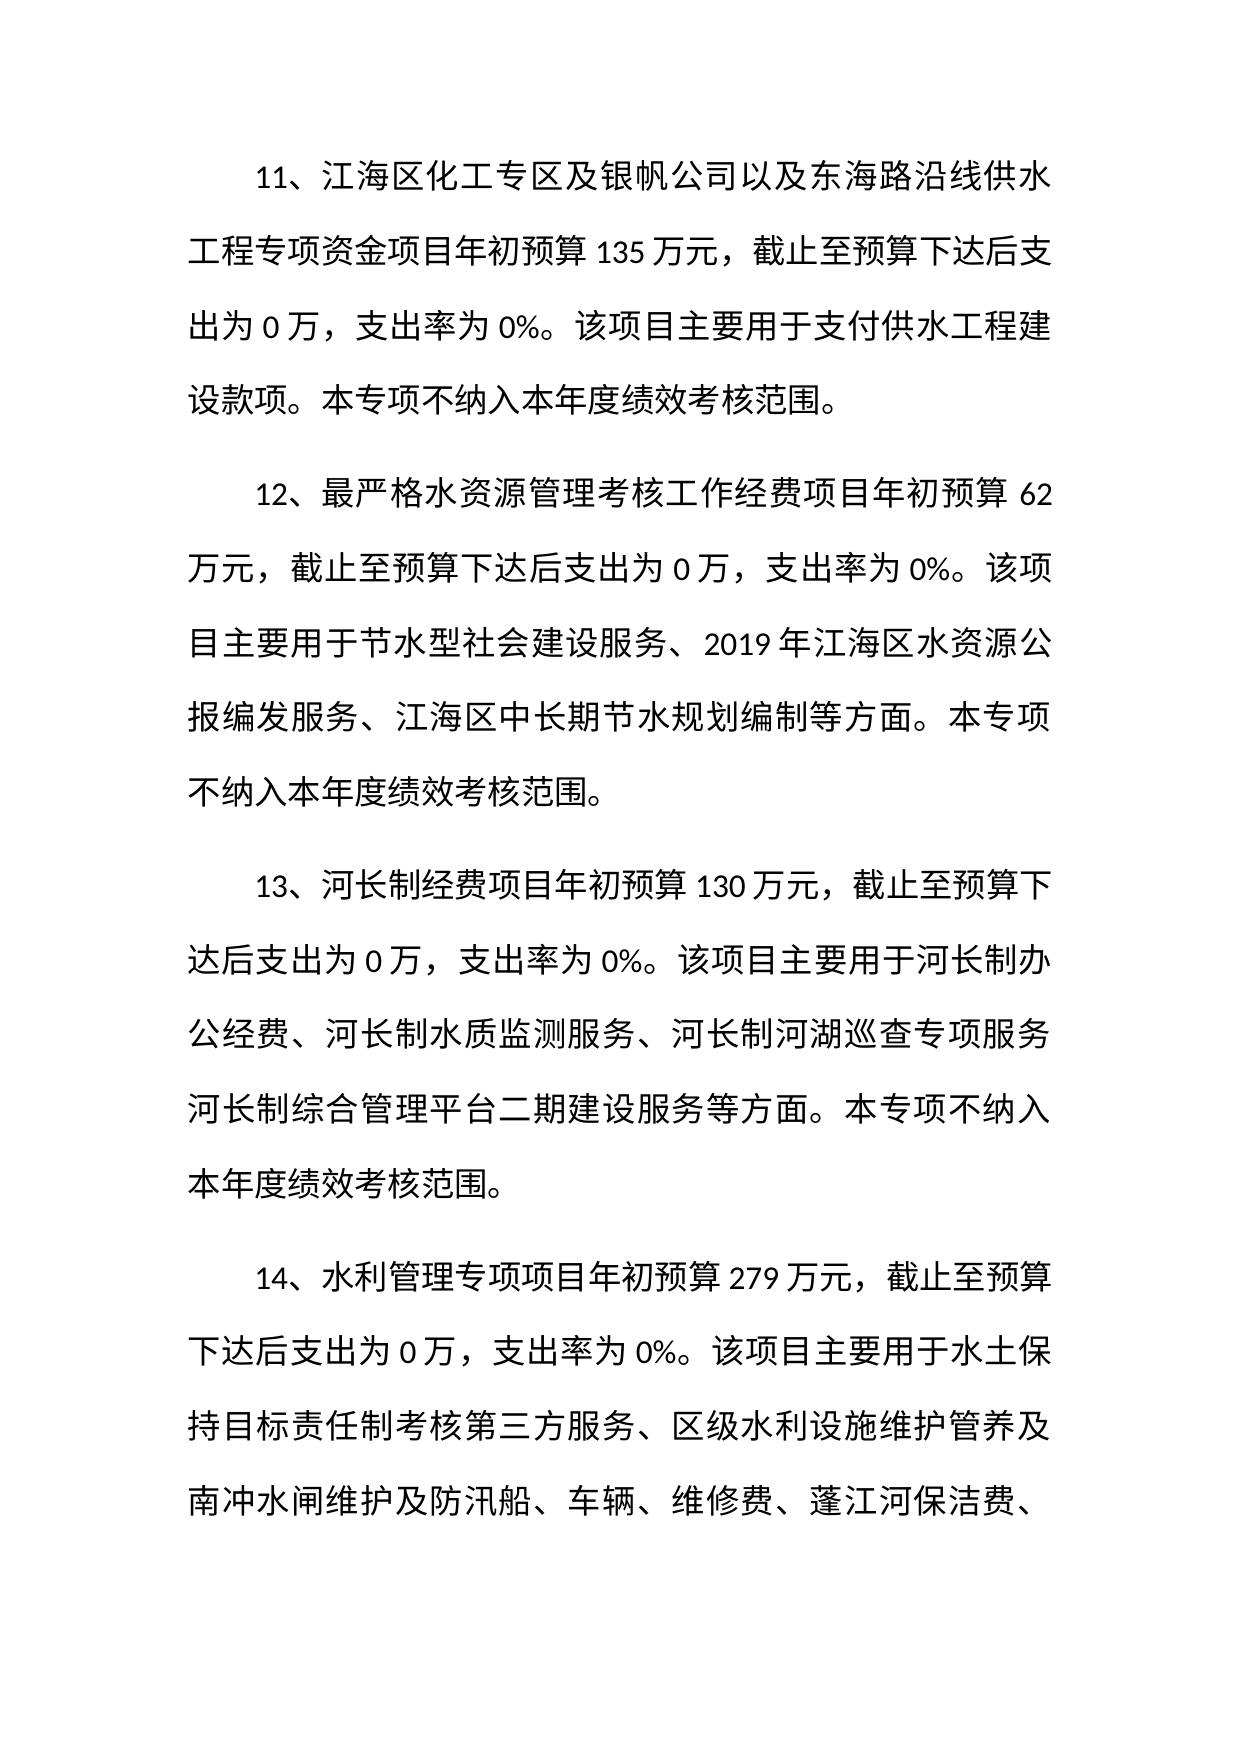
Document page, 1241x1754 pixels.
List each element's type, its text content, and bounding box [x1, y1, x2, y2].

list 江海区化工专区及银帆公司以及东海路沿线供水工程专项资金项目年初预算135万元，截止至预算下达后支出为0万，支出率为0%。该项目主要用于支付供水工程建设款项。本专项不纳入本年度绩效考核范围。 [187, 142, 1053, 431]
list 河长制经费项目年初预算130万元，截止至预算下达后支出为0万，支出率为0%。该项目主要用于河长制办公经费、河长制水质监测服务、河长制河湖巡查专项服务、河长制综合管理平台二期建设服务等方面。本专项不纳入本年度绩效考核范围。 [187, 851, 1053, 1214]
list 最严格水资源管理考核工作经费项目年初预算62万元，截止至预算下达后支出为0万，支出率为0%。该项目主要用于节水型社会建设服务、2019年江海区水资源公报编发服务、江海区中长期节水规划编制等方面。本专项不纳入本年度绩效考核范围。 [187, 459, 1053, 822]
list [187, 1242, 1053, 1531]
